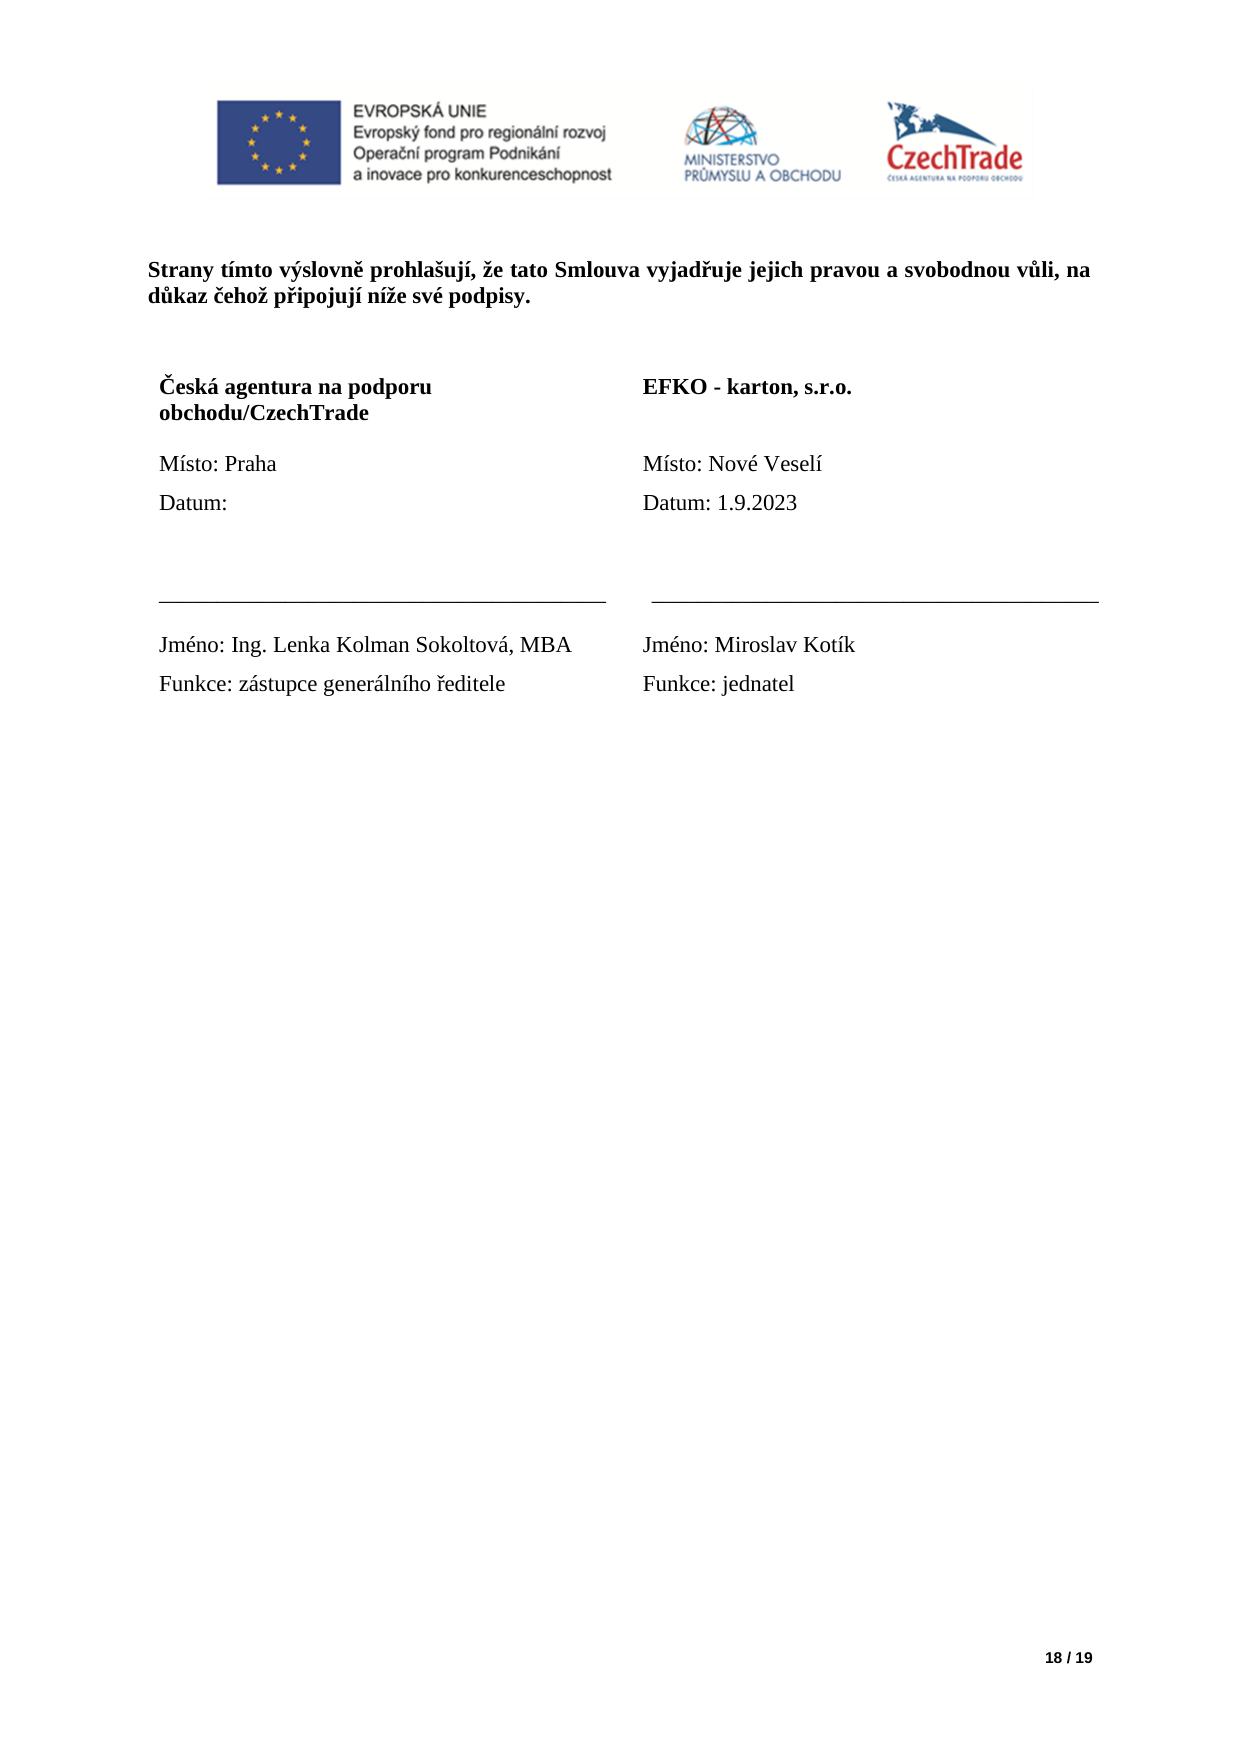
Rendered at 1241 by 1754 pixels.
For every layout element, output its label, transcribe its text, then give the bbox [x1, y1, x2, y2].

table_header Česká agentura na podporu obchodu/CzechTrade [148, 360, 631, 438]
table_cell Jméno: Miroslav Kotík Funkce: jednatel [631, 618, 1119, 708]
table_header EFKO - karton, s.r.o. [631, 360, 1119, 438]
table_cell _______________________________________ [148, 528, 631, 618]
text Strany tímto výslovně prohlašují, že tato Smlouva vyjadřuje jejich pravou a svobodnou vůli, na důkaz čehož připojují níže své podpisy. [148, 256, 1092, 309]
table_cell Místo: Nové Veselí Datum: 1.9.2023 [631, 438, 1119, 528]
table_cell Jméno: Ing. Lenka Kolman Sokoltová, MBA Funkce: zástupce generálního ředitele [148, 618, 631, 708]
table_cell Místo: Praha Datum: [148, 438, 631, 528]
picture [205, 87, 1035, 200]
table_cell _______________________________________ [631, 528, 1119, 618]
